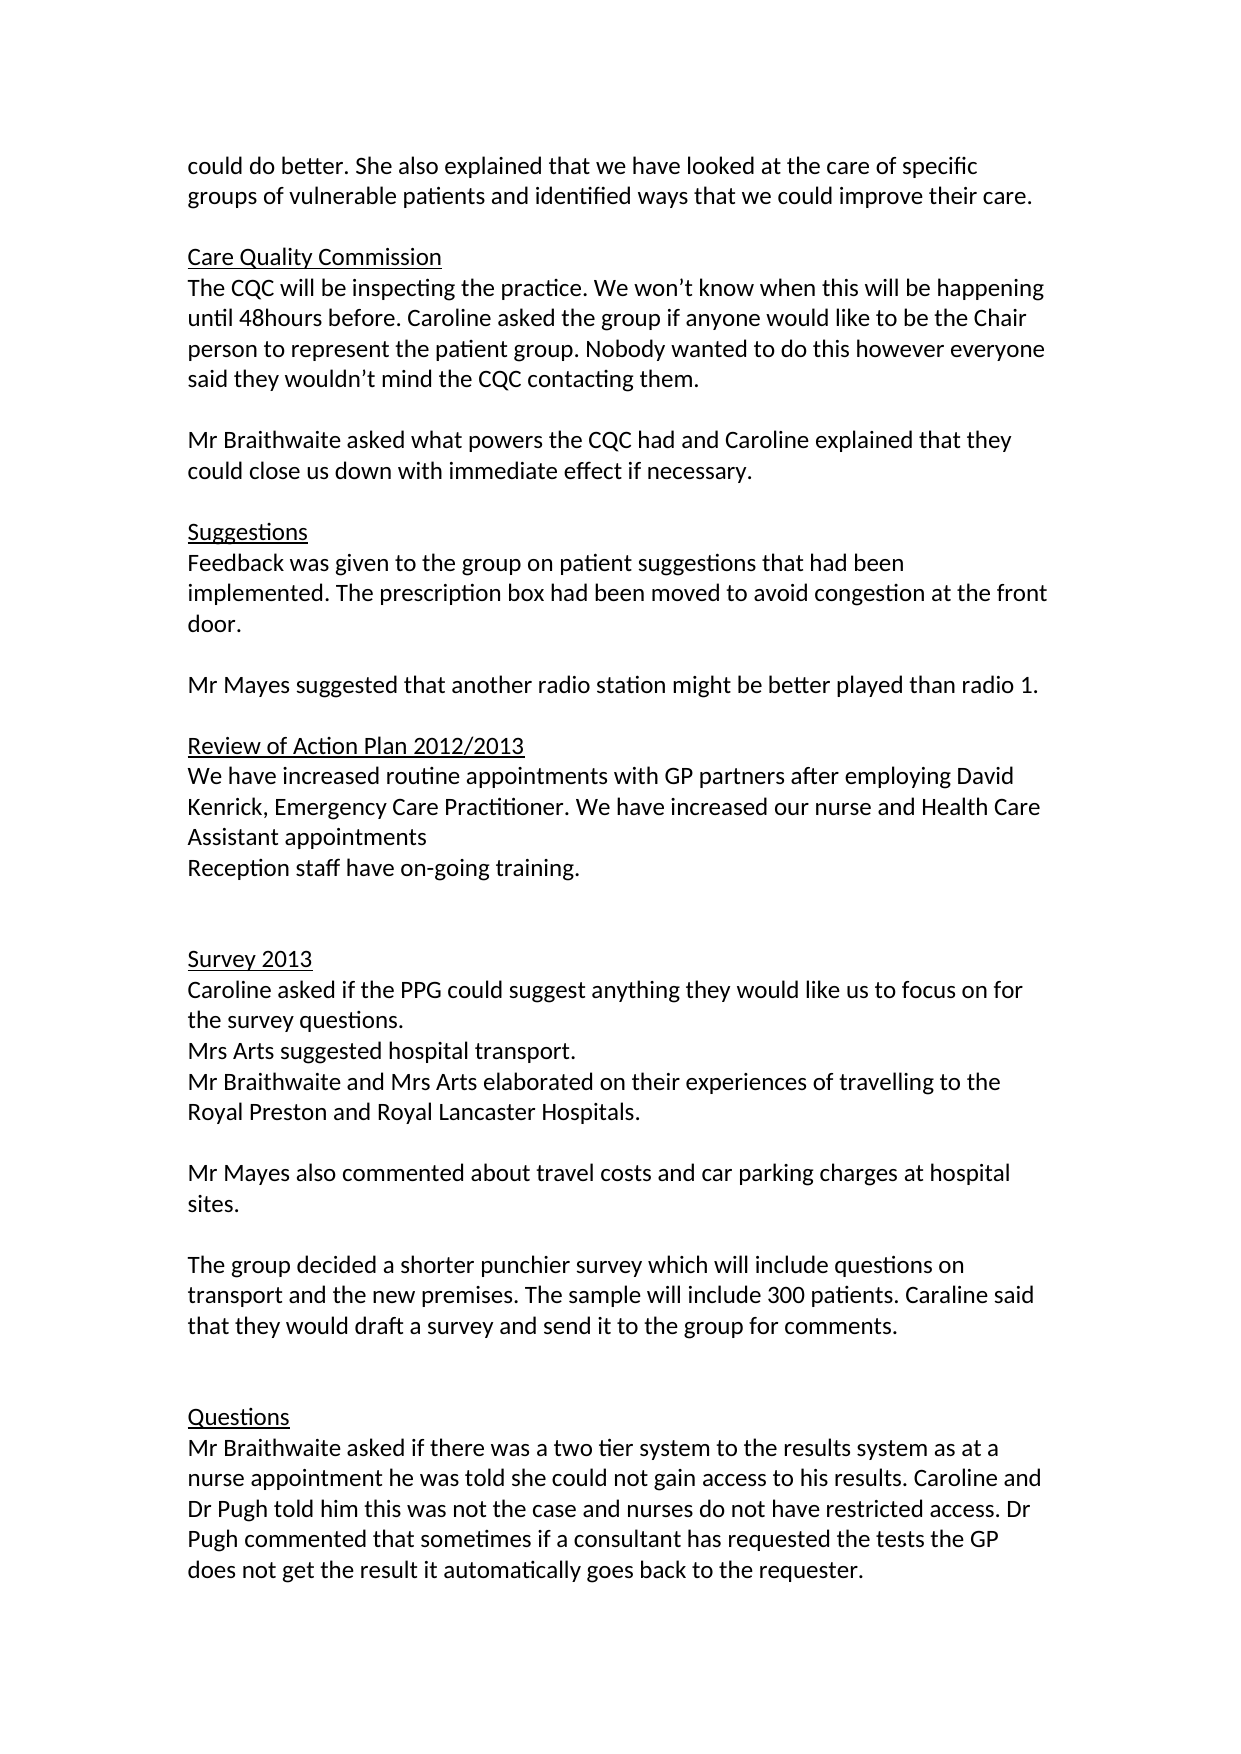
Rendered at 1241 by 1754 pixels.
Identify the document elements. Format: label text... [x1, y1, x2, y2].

text Feedback was given to the group on patient suggestions that had been implemented. The prescription box had been moved to avoid congestion at the front door. [187, 547, 1053, 638]
text We have increased routine appointments with GP partners after employing David Kenrick, Emergency Care Practitioner. We have increased our nurse and Health Care Assistant appointments [187, 760, 1053, 852]
text Mr Braithwaite asked if there was a two tier system to the results system as at a nurse appointment he was told she could not gain access to his results. Caroline and Dr Pugh told him this was not the case and nurses do not have restricted access. Dr Pugh commented that sometimes if a consultant has requested the tests the GP does not get the result it automatically goes back to the requester. [187, 1432, 1053, 1584]
text The CQC will be inspecting the practice. We won’t know when this will be happening until 48hours before. Caroline asked the group if anyone would like to be the Chair person to represent the patient group. Nobody wanted to do this however everyone said they wouldn’t mind the CQC contacting them. [187, 272, 1053, 394]
text Reception staff have on-going training. [187, 852, 1053, 882]
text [187, 150, 1053, 211]
text Suggestions [187, 516, 1053, 547]
text Survey 2013 [187, 943, 1053, 974]
text The group decided a shorter punchier survey which will include questions on transport and the new premises. The sample will include 300 patients. Caraline said that they would draft a survey and send it to the group for comments. [187, 1249, 1053, 1340]
text Care Quality Commission [187, 242, 1053, 272]
text Mr Mayes suggested that another radio station might be better played than radio 1. [187, 669, 1053, 699]
text Questions [187, 1401, 1053, 1432]
text Review of Action Plan 2012/2013 [187, 730, 1053, 760]
text Caroline asked if the PPG could suggest anything they would like us to focus on for the survey questions. [187, 974, 1053, 1035]
text Mr Braithwaite and Mrs Arts elaborated on their experiences of travelling to the Royal Preston and Royal Lancaster Hospitals. [187, 1066, 1053, 1127]
text Mr Mayes also commented about travel costs and car parking charges at hospital sites. [187, 1157, 1053, 1218]
text Mr Braithwaite asked what powers the CQC had and Caroline explained that they could close us down with immediate effect if necessary. [187, 425, 1053, 486]
text Mrs Arts suggested hospital transport. [187, 1035, 1053, 1066]
